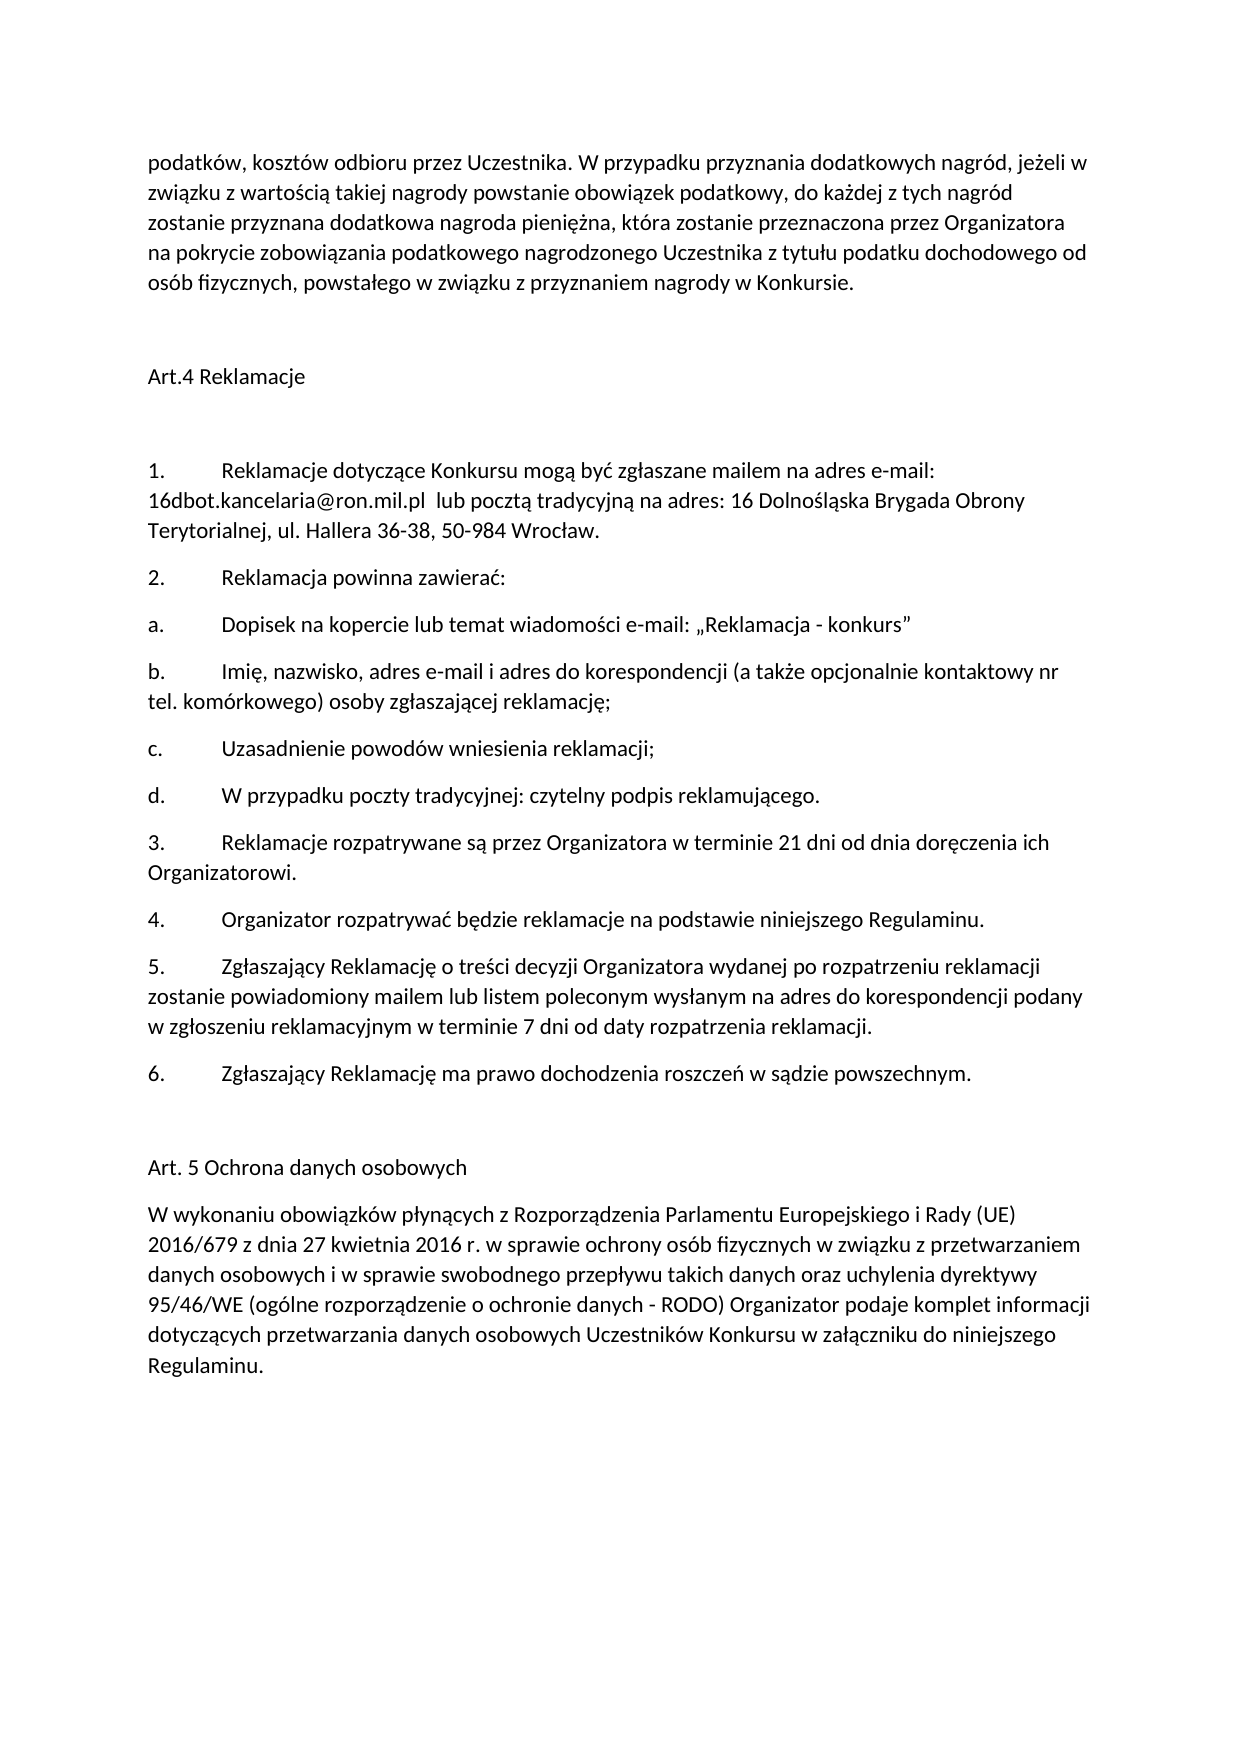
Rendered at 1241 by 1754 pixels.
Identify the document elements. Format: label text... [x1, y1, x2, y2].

text 6. Zgłaszający Reklamację ma prawo dochodzenia roszczeń w sądzie powszechnym. [148, 1059, 1093, 1087]
text d. W przypadku poczty tradycyjnej: czytelny podpis reklamującego. [148, 781, 1093, 809]
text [148, 148, 1093, 296]
text 2. Reklamacja powinna zawierać: [148, 563, 1093, 591]
text W wykonaniu obowiązków płynących z Rozporządzenia Parlamentu Europejskiego i Rady (UE) 2016/679 z dnia 27 kwietnia 2016 r. w sprawie ochrony osób fizycznych w związku z przetwarzaniem danych osobowych i w sprawie swobodnego przepływu takich danych oraz uchylenia dyrektywy 95/46/WE (ogólne rozporządzenie o ochronie danych - RODO) Organizator podaje komplet informacji dotyczących przetwarzania danych osobowych Uczestników Konkursu w załączniku do niniejszego Regulaminu. [148, 1200, 1093, 1379]
text b. Imię, nazwisko, adres e-mail i adres do korespondencji (a także opcjonalnie kontaktowy nr tel. komórkowego) osoby zgłaszającej reklamację; [148, 657, 1093, 715]
text 3. Reklamacje rozpatrywane są przez Organizatora w terminie 21 dni od dnia doręczenia ich Organizatorowi. [148, 828, 1093, 886]
text 4. Organizator rozpatrywać będzie reklamacje na podstawie niniejszego Regulaminu. [148, 905, 1093, 933]
text c. Uzasadnienie powodów wniesienia reklamacji; [148, 734, 1093, 762]
text Art. 5 Ochrona danych osobowych [148, 1153, 1093, 1181]
text 1. Reklamacje dotyczące Konkursu mogą być zgłaszane mailem na adres e-mail: 16dbot.kancelaria@ron.mil.pl lub pocztą tradycyjną na adres: 16 Dolnośląska Brygada Obrony Terytorialnej, ul. Hallera 36-38, 50-984 Wrocław. [148, 456, 1093, 544]
text Art.4 Reklamacje [148, 362, 1093, 390]
text 5. Zgłaszający Reklamację o treści decyzji Organizatora wydanej po rozpatrzeniu reklamacji zostanie powiadomiony mailem lub listem poleconym wysłanym na adres do korespondencji podany w zgłoszeniu reklamacyjnym w terminie 7 dni od daty rozpatrzenia reklamacji. [148, 952, 1093, 1040]
text a. Dopisek na kopercie lub temat wiadomości e-mail: „Reklamacja - konkurs” [148, 610, 1093, 638]
